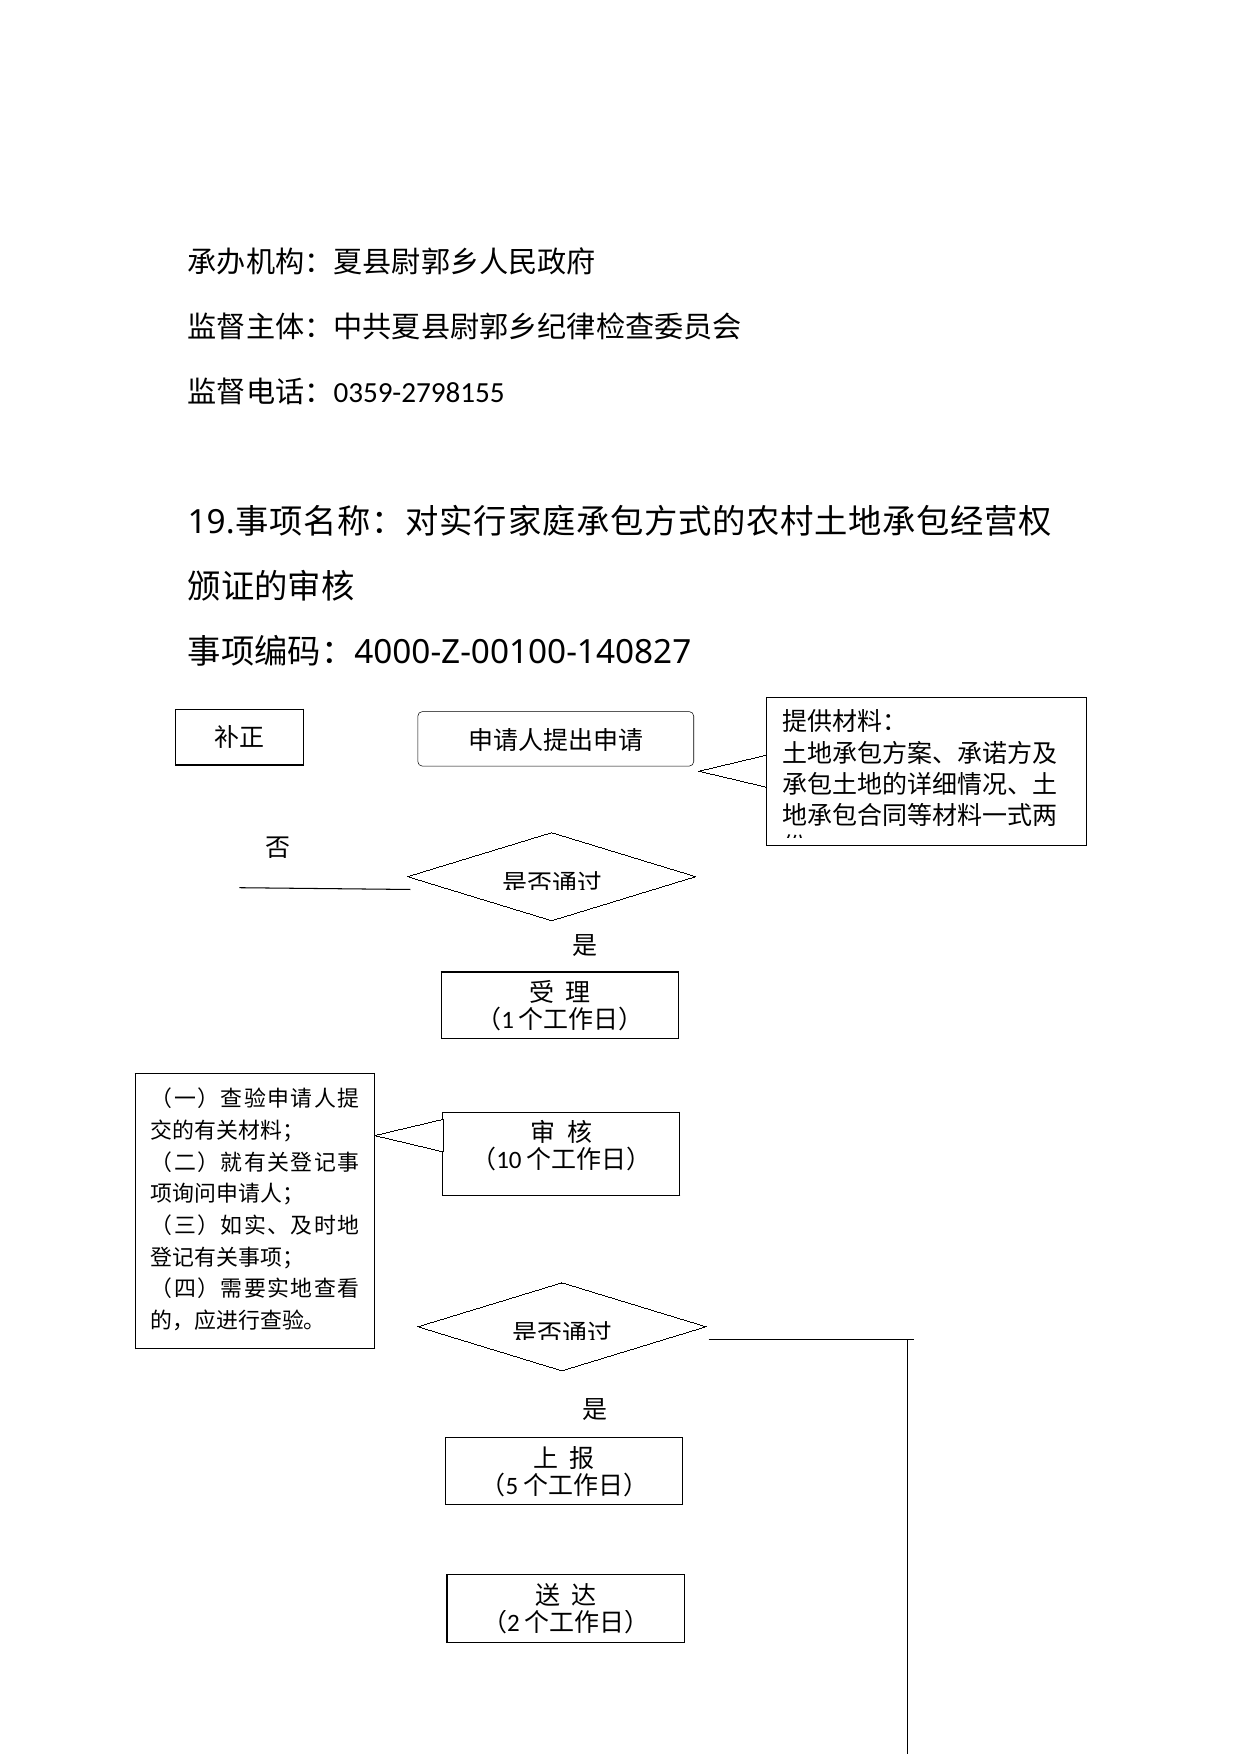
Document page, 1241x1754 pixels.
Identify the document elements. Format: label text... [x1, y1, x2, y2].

text 监督主体：中共夏县尉郭乡纪律检查委员会 [187, 292, 1053, 357]
text 事项编码：4000-Z-00100-140827 [187, 617, 1053, 682]
text 监督电话：0359-2798155 [187, 357, 1053, 422]
text 承办机构：夏县尉郭乡人民政府 [187, 227, 1053, 292]
text 19.事项名称：对实行家庭承包方式的农村土地承包经营权颁证的审核 [187, 487, 1053, 617]
